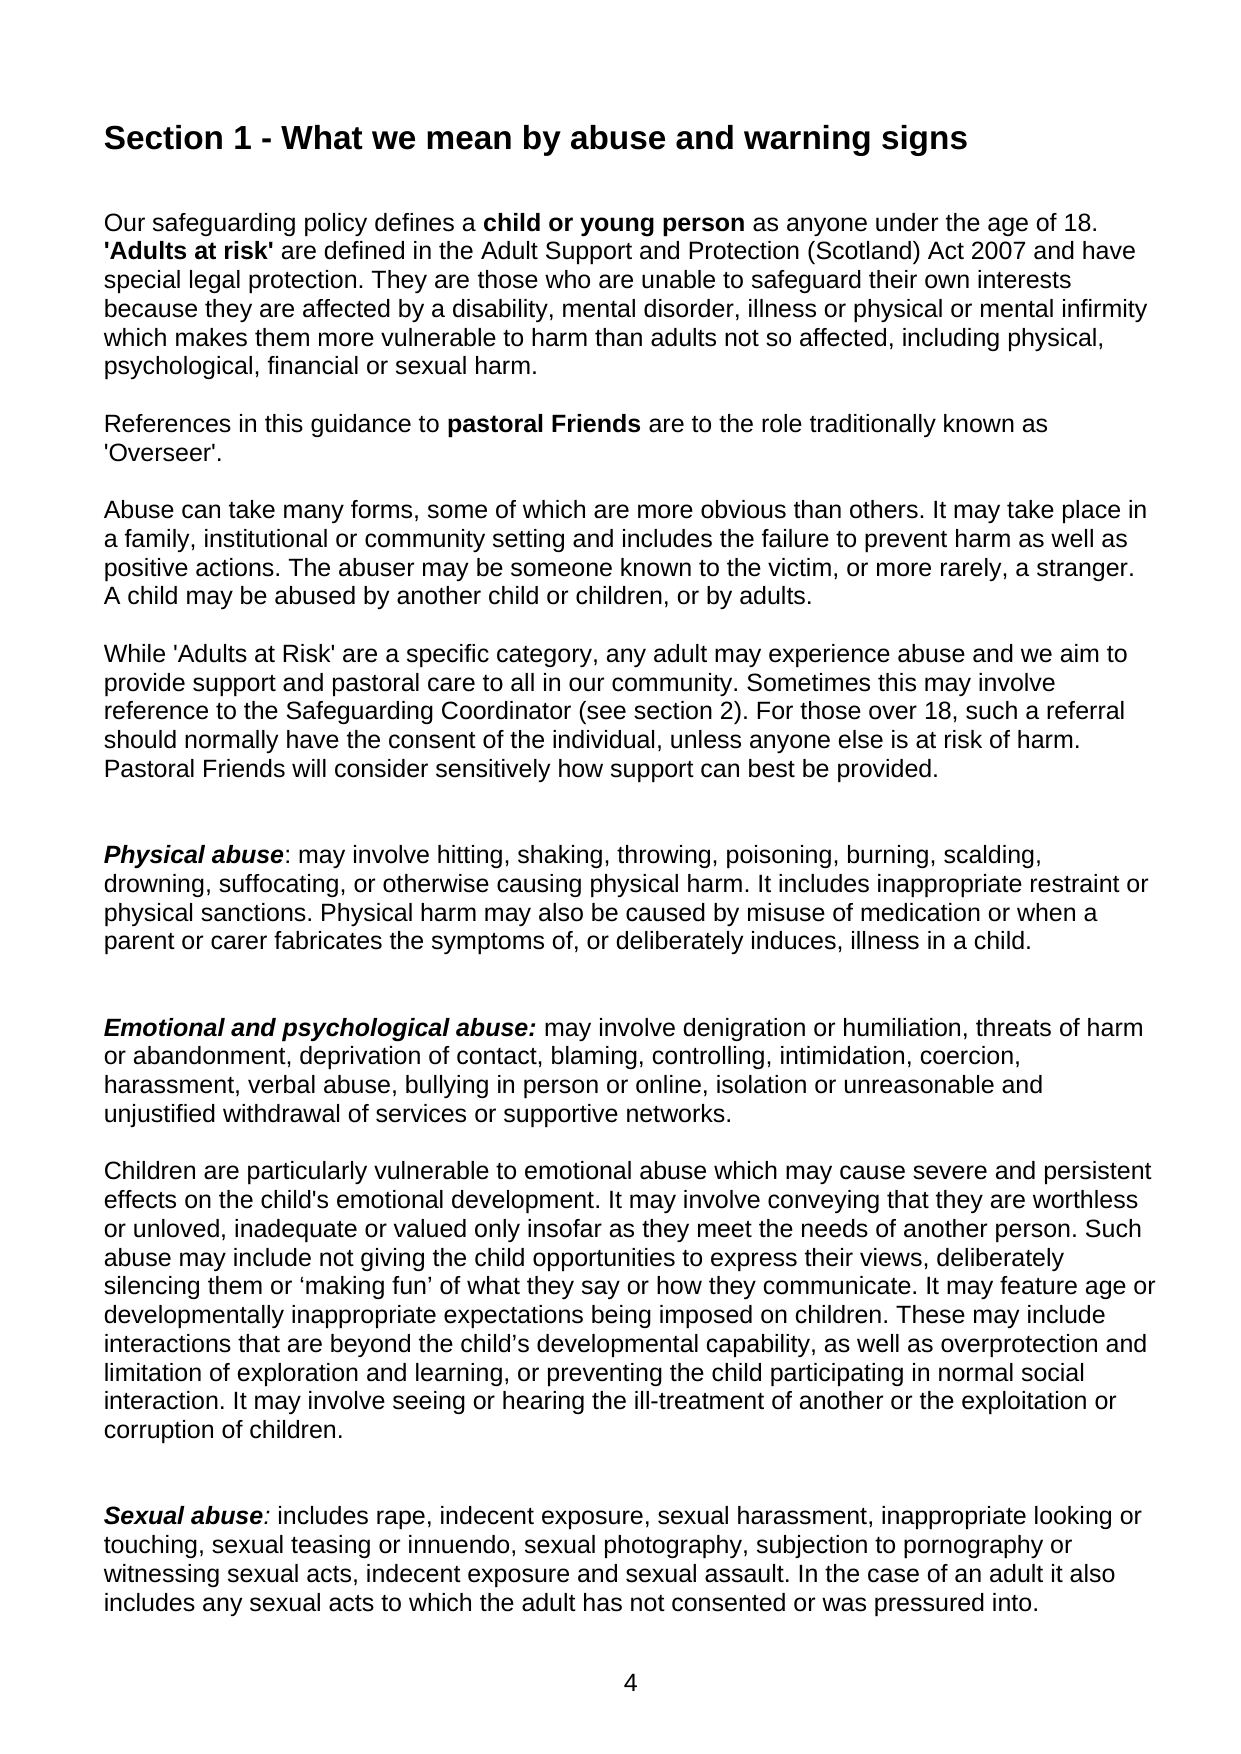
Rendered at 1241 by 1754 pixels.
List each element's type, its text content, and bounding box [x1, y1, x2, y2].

text Section 1 - What we mean by abuse and warning signs [103, 118, 1157, 157]
text Our safeguarding policy defines a child or young person as anyone under the age of 18. 'Adults at risk' are defined in the Adult Support and Protection (Scotland) Act 2007 and have special legal protection. They are those who are unable to safeguard their own interests because they are affected by a disability, mental disorder, illness or physical or mental infirmity which makes them more vulnerable to harm than adults not so affected, including physical, psychological, financial or sexual harm. [103, 208, 1157, 380]
text Abuse can take many forms, some of which are more obvious than others. It may take place in a family, institutional or community setting and includes the failure to prevent harm as well as positive actions. The abuser may be someone known to the victim, or more rarely, a stranger. A child may be abused by another child or children, or by adults. [103, 495, 1157, 610]
text Sexual abuse: includes rape, indecent exposure, sexual harassment, inappropriate looking or touching, sexual teasing or innuendo, sexual photography, subjection to pornography or witnessing sexual acts, indecent exposure and sexual assault. In the case of an adult it also includes any sexual acts to which the adult has not consented or was pressured into. [103, 1501, 1157, 1616]
text Emotional and psychological abuse: may involve denigration or humiliation, threats of harm or abandonment, deprivation of contact, blaming, controlling, intimidation, coercion, harassment, verbal abuse, bullying in person or online, isolation or unreasonable and unjustified withdrawal of services or supportive networks. [103, 1013, 1157, 1128]
text References in this guidance to pastoral Friends are to the role traditionally known as 'Overseer'. [103, 409, 1157, 466]
text While 'Adults at Risk' are a specific category, any adult may experience abuse and we aim to provide support and pastoral care to all in our community. Sometimes this may involve reference to the Safeguarding Coordinator (see section 2). For those over 18, such a referral should normally have the consent of the individual, unless anyone else is at risk of harm. Pastoral Friends will consider sensitively how support can best be provided. [103, 639, 1157, 783]
text Children are particularly vulnerable to emotional abuse which may cause severe and persistent effects on the child's emotional development. It may involve conveying that they are worthless or unloved, inadequate or valued only insofar as they meet the needs of another person. Such abuse may include not giving the child opportunities to express their views, deliberately silencing them or ‘making fun’ of what they say or how they communicate. It may feature age or developmentally inappropriate expectations being imposed on children. These may include interactions that are beyond the child’s developmental capability, as well as overprotection and limitation of exploration and learning, or preventing the child participating in normal social interaction. It may involve seeing or hearing the ill-treatment of another or the exploitation or corruption of children. [103, 1156, 1157, 1444]
text Physical abuse: may involve hitting, shaking, throwing, poisoning, burning, scalding, drowning, suffocating, or otherwise causing physical harm. It includes inappropriate restraint or physical sanctions. Physical harm may also be caused by misuse of medication or when a parent or carer fabricates the symptoms of, or deliberately induces, illness in a child. [103, 840, 1157, 955]
